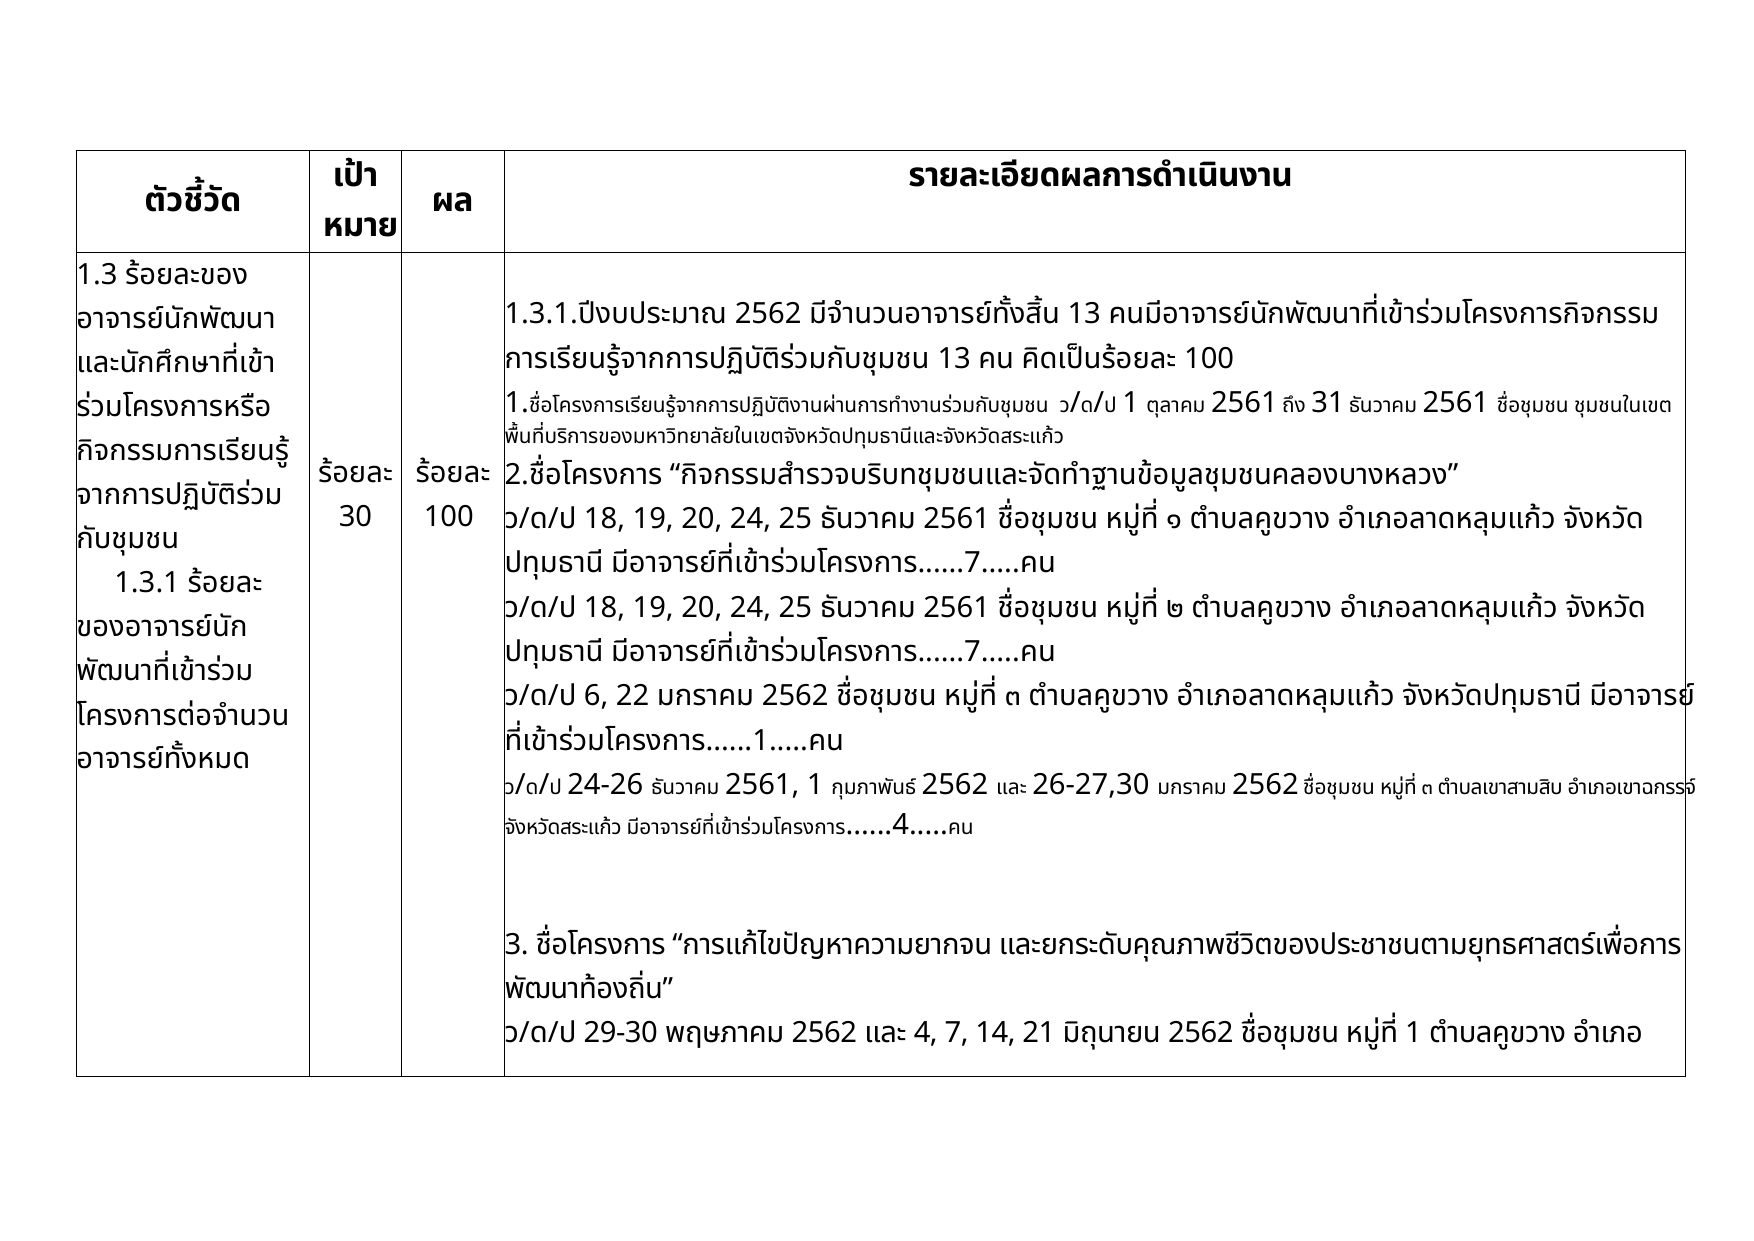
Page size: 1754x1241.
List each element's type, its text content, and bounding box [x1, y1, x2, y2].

table_cell ร้อยละ 30 ร้อยละ 70 [310, 253, 401, 1076]
table_cell ร้อยละ 100 ร้อยละ 62.96 [402, 253, 504, 1076]
table_header ผล [402, 151, 504, 252]
table_cell 1.3.1.ปีงบประมาณ 2562 มีจำนวนอาจารย์ทั้งสิ้น 13 คนมีอาจารย์นักพัฒนาที่เข้าร่วมโครงการกิจกรรมการเรียนรู้จากการปฏิบัติร่วมกับชุมชน 13 คน คิดเป็นร้อยละ 100 1.ชื่อโครงการเรียนรู้จากการปฏิบัติงานผ่านการทำงานร่วมกับชุมชน ว/ด/ป 1 ตุลาคม 2561ถึง 31ธันวาคม 2561 ชื่อชุมชน ชุมชนในเขตพื้นที่บริการของมหาวิทยาลัยในเขตจังหวัดปทุมธานีและจังหวัดสระแก้ว 2.ชื่อโครงการ “กิจกรรมสำรวจบริบทชุมชนและจัดทำฐานข้อมูลชุมชนคลองบางหลวง” ว/ด/ป 18, 19, 20, 24, 25 ธันวาคม 2561 ชื่อชุมชน หมู่ที่ ๑ ตำบลคูขวาง อำเภอลาดหลุมแก้ว จังหวัดปทุมธานี มีอาจารย์ที่เข้าร่วมโครงการ......7.....คน ว/ด/ป 18, 19, 20, 24, 25 ธันวาคม 2561 ชื่อชุมชน หมู่ที่ ๒ ตำบลคูขวาง อำเภอลาดหลุมแก้ว จังหวัดปทุมธานี มีอาจารย์ที่เข้าร่วมโครงการ......7.....คน ว/ด/ป 6, 22 มกราคม 2562 ชื่อชุมชน หมู่ที่ ๓ ตำบลคูขวาง อำเภอลาดหลุมแก้ว จังหวัดปทุมธานี มีอาจารย์ที่เข้าร่วมโครงการ......1.....คน ว/ด/ป 24-26 ธันวาคม 2561, 1 กุมภาพันธ์ 2562 และ 26-27,30 มกราคม 2562ชื่อชุมชน หมู่ที่ ๓ ตำบลเขาสามสิบ อำเภอเขาฉกรรจ์ จังหวัดสระแก้ว มีอาจารย์ที่เข้าร่วมโครงการ......4.....คน 3. ชื่อโครงการ “การแก้ไขปัญหาความยากจน และยกระดับคุณภาพชีวิตของประชาชนตามยุทธศาสตร์เพื่อการพัฒนาท้องถิ่น” ว/ด/ป 29-30 พฤษภาคม 2562 และ 4, 7, 14, 21 มิถุนายน 2562 ชื่อชุมชน หมู่ที่ 1 ตำบลคูขวาง อำเภอลาดหลุมแก้ว จังหวัดปทุมธานี มีอาจารย์ที่เข้าร่วมโครงการ ....3.... คน ว/ด/ป 21, 23-24, 29-30 พฤษภาคม 2562 และ 1-5, 14-17, 21-22, มิถุนายน 2562 ชื่อชุมชน หมู่ที่ 2 ตำบลคูขวาง อำเภอลาดหลุมแก้ว จังหวัดปทุมธานี มีอาจารย์ที่เข้าร่วมโครงการ ....2.... คน ว/ด/ป 28-31 พฤษภาคม 2562 และ 5, 7, 10-11, 13-14, 16-17, 19, 21, 23, 26, 28 มิถุนายน 2562 ชื่อชุมชน หมู่ที่ 3 ตำบลคูขวาง อำเภอลาดหลุมแก้ว จังหวัดปทุมธานี มีอาจารย์ที่เข้าร่วมโครงการ ....1.... คน ว/ด/ป 1พฤษภาคม 2562-30 มิถุนายน 2562 ชื่อชุมชน หมู่ที่ 4 ตำบลคูขวาง อำเภอลาดหลุมแก้ว จังหวัดปทุมธานี มีอาจารย์ที่เข้าร่วมโครงการ ....1.... คน ว/ด/ป 1พฤษภาคม 2562-30 มิถุนายน 2562 ชื่อชุมชน หมู่ที่ 11 ตำบลคูขวาง อำเภอลาดหลุมแก้ว จังหวัดปทุมธานี มีอาจารย์ที่เข้าร่วมโครงการ ....1.... คน ว/ด/ป 1พฤษภาคม 2562-30 มิถุนายน 2562 ชื่อชุมชน หมู่ที่ 9 ตำบลคูขวาง อำเภอลาดหลุมแก้ว จังหวัดปทุมธานี มีอาจารย์ที่เข้าร่วมโครงการ ....1.... คน ว/ด/ป 1พฤษภาคม 2562-30 มิถุนายน 2562 ชื่อชุมชน หมู่ที่ 12 ตำบลคูขวาง อำเภอลาดหลุมแก้ว จังหวัดปทุมธานี มีอาจารย์ที่เข้าร่วมโครงการ ....1.... คน ว/ด/ป 1พฤษภาคม 2562-30 มิถุนายน 2562 ชื่อชุมชน หมู่ที่ 5 ตำบลคูขวาง อำเภอลาดหลุมแก้ว จังหวัดปทุมธานี มีอาจารย์ที่เข้าร่วมโครงการ ....1.... คน ว/ด/ป 22-24 27-28 พฤษภาคม 2562 และ 5-7 17 มิถุนายน 2562 ชื่อชุมชน หมู่ที่ 4 ตำบลระแหง อำเภอลาดหลุมแก้ว จังหวัดปทุมธานี มีอาจารย์ที่เข้าร่วมโครงการ ....1.... คน ว/ด/ป 13, 19-21, 26-28, 30-31 พฤษภาคม 2562 และ 7-8ม 4-5, 10,13-15, 21-22, 24-25, 27-29 มิถุนายน 2562 ชื่อชุมชน หมู่ที่ ๓ ตำบลเขาสามสิบ อำเภอเขาฉกรรจ์ จังหวัดสระแก้ว มีอาจารย์ที่เข้าร่วมโครงการ......4.....คน 1.3.2 ปีงบประมาณ 2562 มีจำนวนนักศึกษาทั้งสิ้น 54 คนมีนักศึกษาที่เข้าร่วมโครงการกิจกรรมการเรียนรู้จากการปฏิบัติร่วมกับชุมชน 34 คน คิดเป็นร้อยละ 62.96 1.ชื่อโครงการเรียนรู้จากการปฏิบัติงานผ่านการทำงานร่วมกับชุมชน ว/ด/ป 1 ตุลาคม 2561ถึง 31ธันวาคม 2561 ชื่อชุมชน ชุมชนในเขตพื้นที่บริการของมหาวิทยาลัยในเขตจังหวัดปทุมธานีและจังหวัดสระแก้ว 2.ชื่อโครงการ..................ว/ด/ป...............ชื่อชุมชน.......... [505, 253, 1685, 1076]
table_header ตัวชี้วัด [77, 151, 309, 252]
table_header เป้าหมาย [310, 151, 401, 252]
table_cell 1.3 ร้อยละของอาจารย์นักพัฒนาและนักศึกษาที่เข้าร่วมโครงการหรือกิจกรรมการเรียนรู้จากการปฏิบัติร่วมกับชุมชน 1.3.1 ร้อยละของอาจารย์นักพัฒนาที่เข้าร่วมโครงการต่อจำนวนอาจารย์ทั้งหมด 1.3.2 ร้อยละของนักศึกษาที่เข้าร่วมโครงการต่อจำนวนนักศึกษาทั้งหมด [77, 253, 309, 1076]
table_header รายละเอียดผลการดำเนินงาน [505, 151, 1685, 252]
